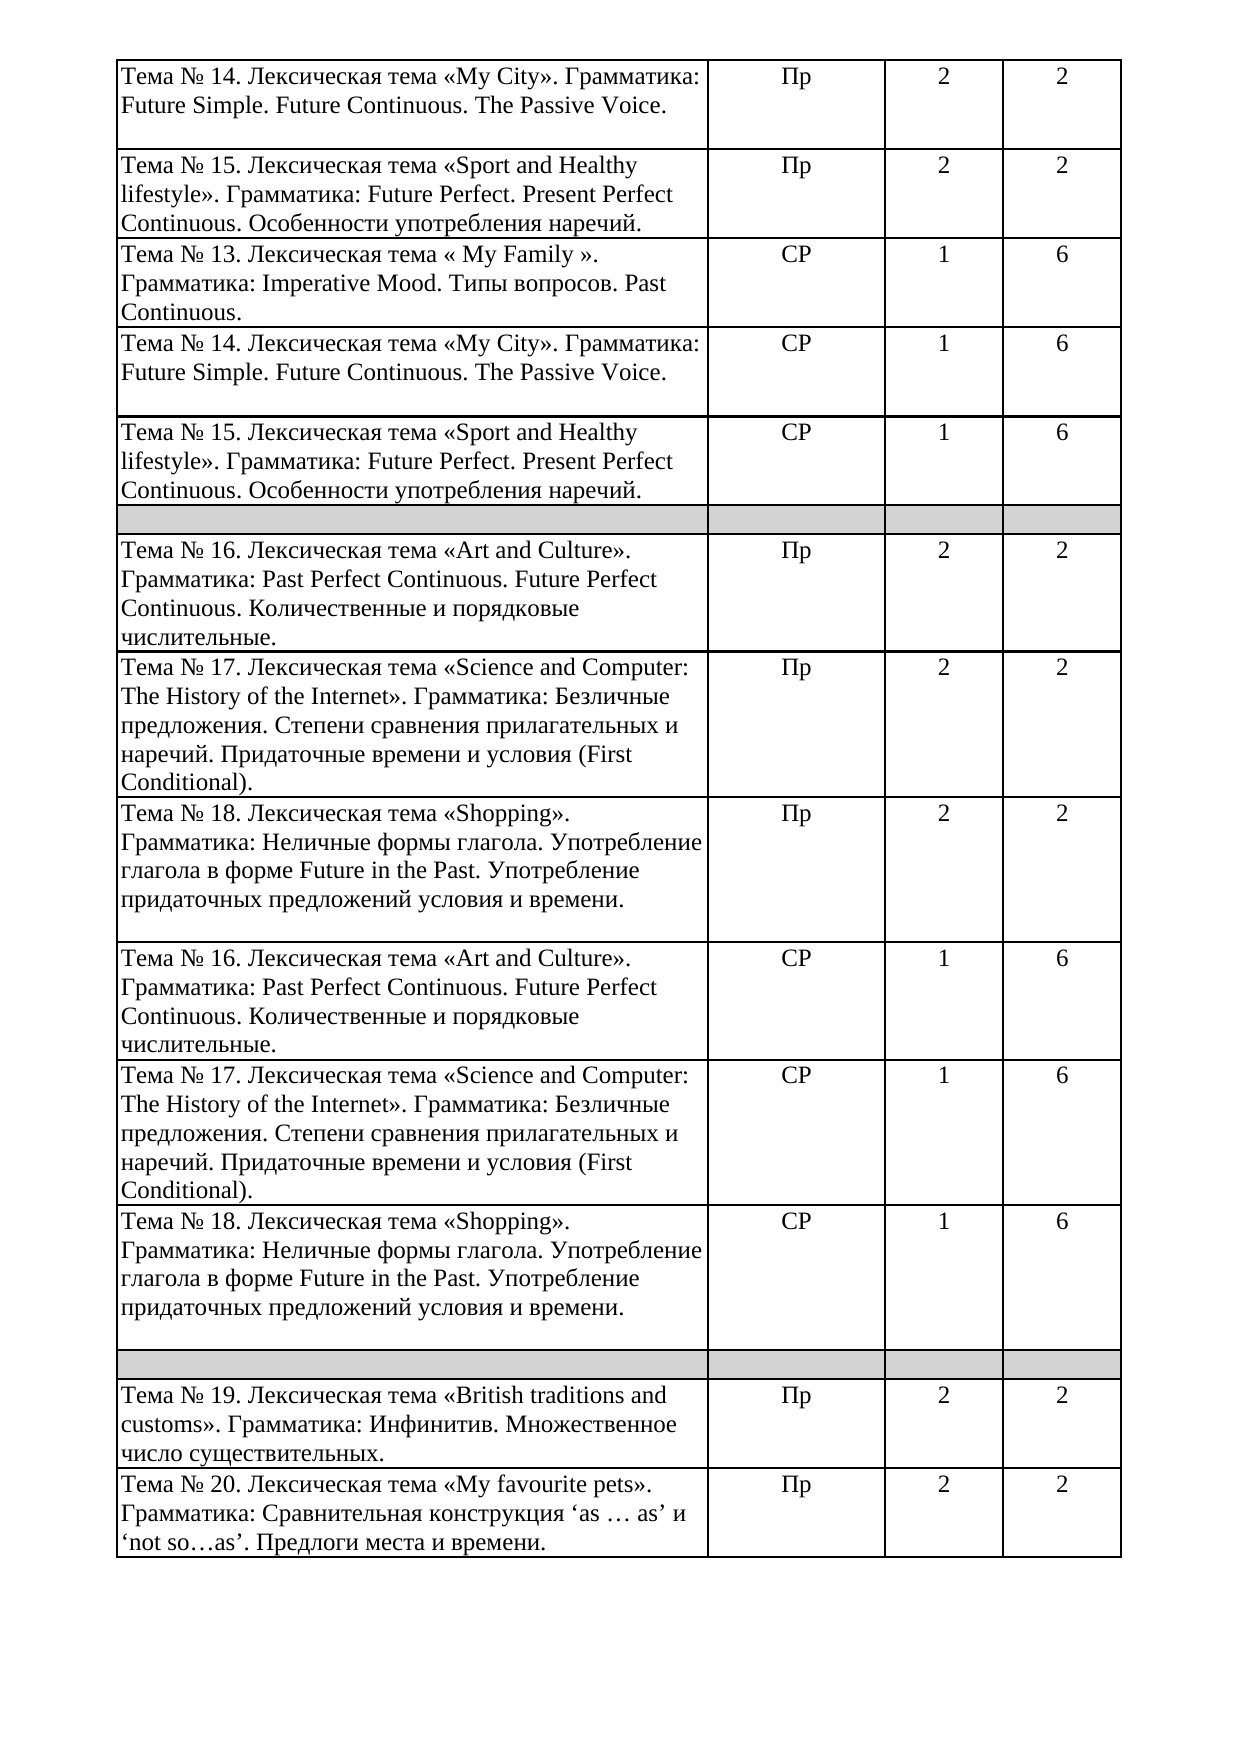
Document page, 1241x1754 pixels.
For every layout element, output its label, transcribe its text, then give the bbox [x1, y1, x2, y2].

table_cell Тема № 15. Лексическая тема «Sport and Healthy lifestyle». Грамматика: Future Perfect. Present Perfect Continuous. Особенности употребления наречий. [118, 150, 707, 237]
table_cell Тема № 18. Лексическая тема «Shopping». Грамматика: Неличные формы глагола. Употребление глагола в форме Future in the Past. Употребление придаточных предложений условия и времени. [118, 798, 707, 941]
table_cell Тема № 15. Лексическая тема «Sport and Healthy lifestyle». Грамматика: Future Perfect. Present Perfect Continuous. Особенности употребления наречий. [118, 418, 707, 504]
table_cell [709, 506, 884, 533]
table_cell СР [709, 328, 884, 415]
table_cell Пр [709, 798, 884, 941]
table_cell 6 [1004, 943, 1120, 1058]
table_cell Тема № 19. Лексическая тема «British traditions and customs». Грамматика: Инфинитив. Множественное число существительных. [118, 1380, 707, 1467]
table_cell [1004, 1351, 1120, 1378]
table_cell 2 [886, 653, 1002, 796]
table_cell 2 [1004, 798, 1120, 941]
table_cell [118, 1351, 707, 1378]
table_cell Тема № 18. Лексическая тема «Shopping». Грамматика: Неличные формы глагола. Употребление глагола в форме Future in the Past. Употребление придаточных предложений условия и времени. [118, 1206, 707, 1349]
table_cell 1 [886, 418, 1002, 504]
table_cell 2 [886, 1380, 1002, 1467]
table_cell Тема № 16. Лексическая тема «Art and Culture». Грамматика: Past Perfect Continuous. Future Perfect Continuous. Количественные и порядковые числительные. [118, 943, 707, 1058]
table_cell 6 [1004, 239, 1120, 326]
table_cell Пр [709, 535, 884, 650]
table_cell 6 [1004, 418, 1120, 504]
table_cell [886, 1351, 1002, 1378]
table_cell Пр [709, 150, 884, 237]
table_cell 1 [886, 328, 1002, 415]
table_cell 2 [1004, 1380, 1120, 1467]
table_cell 1 [886, 1061, 1002, 1204]
table_cell 1 [886, 943, 1002, 1058]
table_cell Тема № 14. Лексическая тема «My City». Грамматика: Future Simple. Future Continuous. The Passive Voice. [118, 328, 707, 415]
table_cell 2 [1004, 150, 1120, 237]
table_cell 2 [1004, 1469, 1120, 1556]
table_cell СР [709, 239, 884, 326]
table_cell [1004, 506, 1120, 533]
table_cell 1 [886, 1206, 1002, 1349]
table_cell СР [709, 943, 884, 1058]
table_cell [886, 506, 1002, 533]
table_cell 1 [886, 239, 1002, 326]
table_cell Тема № 17. Лексическая тема «Science and Computer: The History of the Internet». Грамматика: Безличные предложения. Степени сравнения прилагательных и наречий. Придаточные времени и условия (First Conditional). [118, 653, 707, 796]
table_cell 2 [886, 150, 1002, 237]
table_header 2 [1004, 61, 1120, 148]
table_cell СР [709, 418, 884, 504]
table_cell 6 [1004, 1061, 1120, 1204]
table_cell 2 [886, 1469, 1002, 1556]
table_cell 2 [1004, 653, 1120, 796]
table_cell СР [709, 1061, 884, 1204]
table_cell Пр [709, 1469, 884, 1556]
table_cell [118, 506, 707, 533]
table_cell [709, 1351, 884, 1378]
table_cell Пр [709, 653, 884, 796]
table_cell 6 [1004, 1206, 1120, 1349]
table_header Пр [709, 61, 884, 148]
table_cell 2 [886, 535, 1002, 650]
table_header 2 [886, 61, 1002, 148]
table_cell 2 [1004, 535, 1120, 650]
table_cell 6 [1004, 328, 1120, 415]
table_cell Тема № 13. Лексическая тема « My Family ». Грамматика: Imperative Mood. Типы вопросов. Past Continuous. [118, 239, 707, 326]
table_cell Пр [709, 1380, 884, 1467]
table_cell 2 [886, 798, 1002, 941]
table_cell Тема № 17. Лексическая тема «Science and Computer: The History of the Internet». Грамматика: Безличные предложения. Степени сравнения прилагательных и наречий. Придаточные времени и условия (First Conditional). [118, 1061, 707, 1204]
table_cell Тема № 16. Лексическая тема «Art and Culture». Грамматика: Past Perfect Continuous. Future Perfect Continuous. Количественные и порядковые числительные. [118, 535, 707, 650]
table_cell Тема № 20. Лексическая тема «My favourite pets». Грамматика: Сравнительная конструкция ‘as … as’ и ‘not so…as’. Предлоги места и времени. [118, 1469, 707, 1556]
table_header Тема № 14. Лексическая тема «My City». Грамматика: Future Simple. Future Continuous. The Passive Voice. [118, 61, 707, 148]
table_cell СР [709, 1206, 884, 1349]
